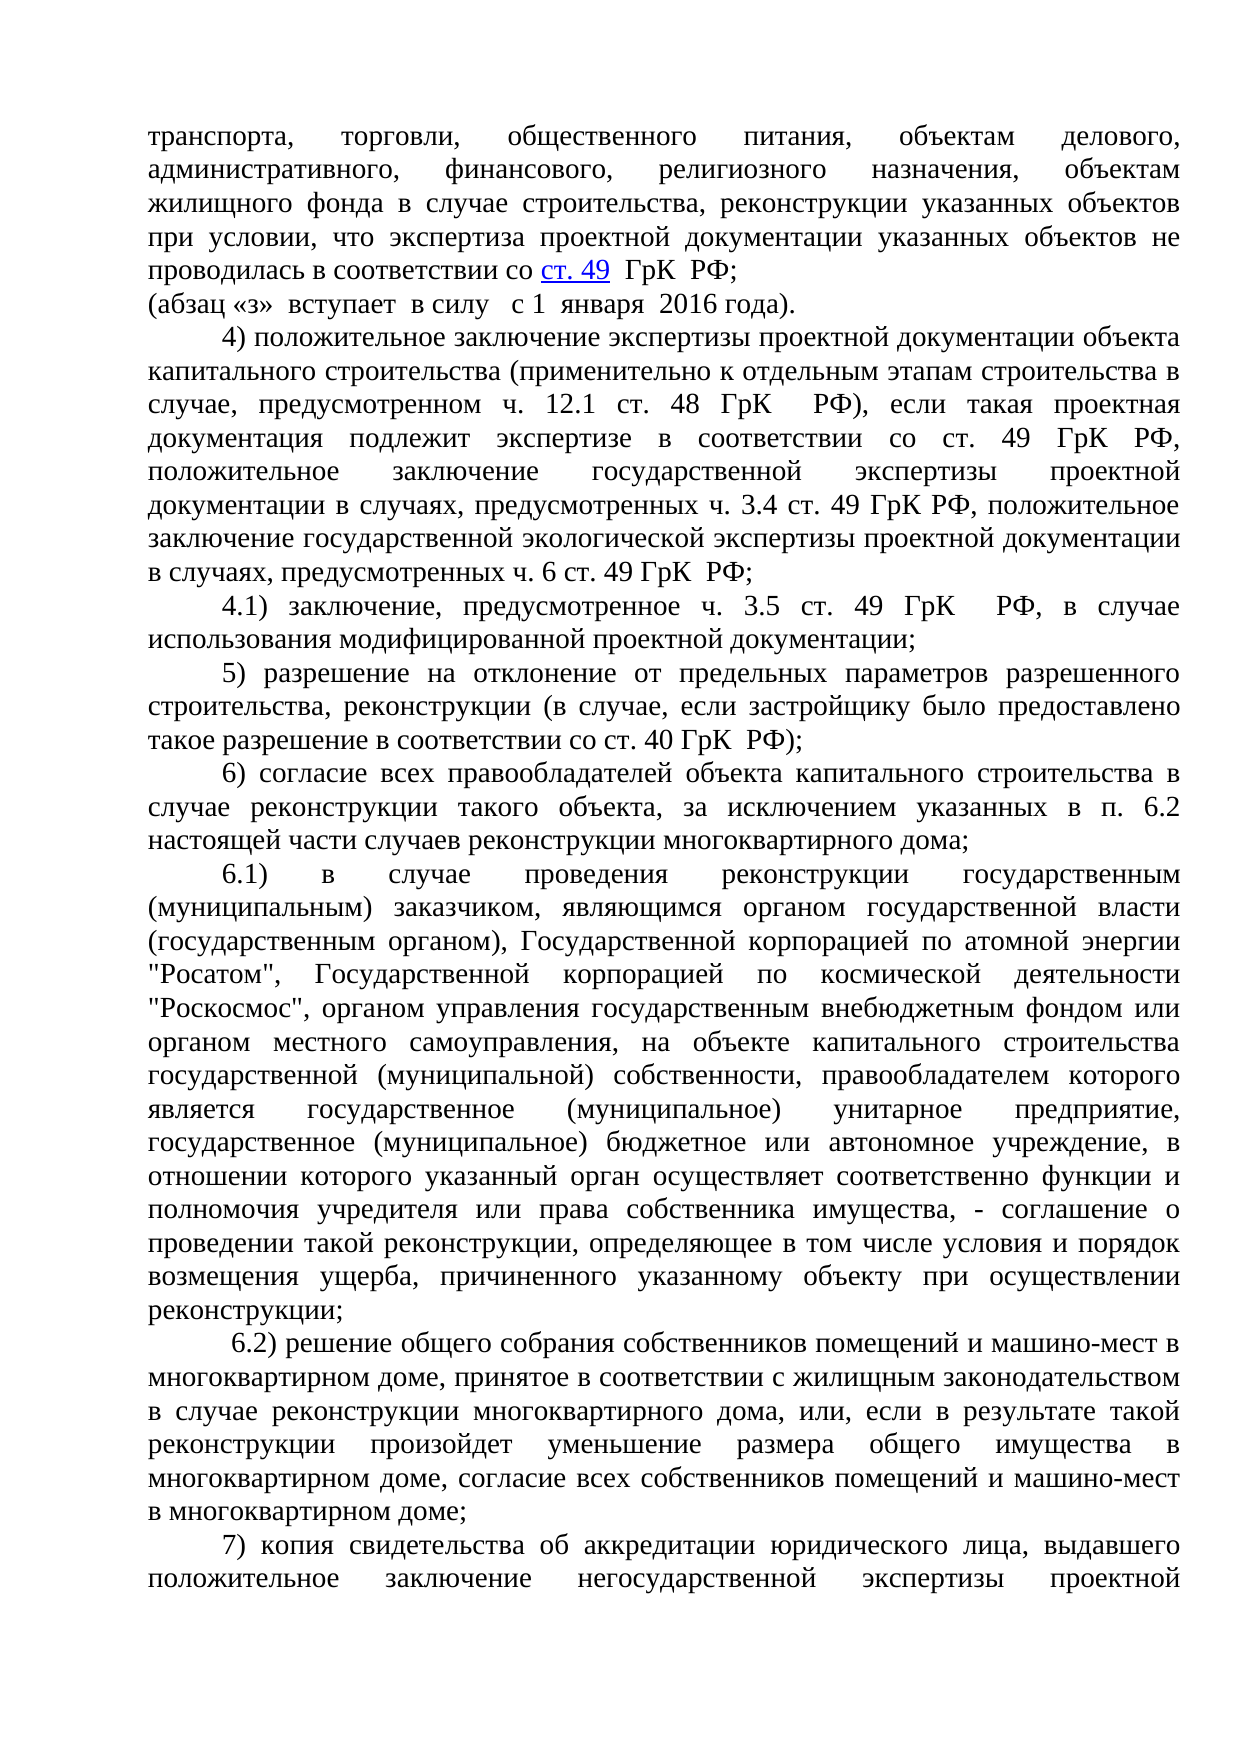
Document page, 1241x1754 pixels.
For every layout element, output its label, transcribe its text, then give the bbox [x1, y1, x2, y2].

text 4.1) заключение, предусмотренное ч. 3.5 ст. 49 ГрК РФ, в случае использования модифицированной проектной документации; [148, 588, 1181, 655]
text 6.2) решение общего собрания собственников помещений и машино-мест в многоквартирном доме, принятое в соответствии с жилищным законодательством в случае реконструкции многоквартирного дома, или, если в результате такой реконструкции произойдет уменьшение размера общего имущества в многоквартирном доме, согласие всех собственников помещений и машино-мест в многоквартирном доме; [148, 1326, 1181, 1527]
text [148, 1527, 1181, 1594]
text (абзац «з» вступает в силу с 1 января 2016 года). [148, 286, 1181, 319]
text 4) положительное заключение экспертизы проектной документации объекта капитального строительства (применительно к отдельным этапам строительства в случае, предусмотренном ч. 12.1 ст. 48 ГрК РФ), если такая проектная документация подлежит экспертизе в соответствии со ст. 49 ГрК РФ, положительное заключение государственной экспертизы проектной документации в случаях, предусмотренных ч. 3.4 ст. 49 ГрК РФ, положительное заключение государственной экологической экспертизы проектной документации в случаях, предусмотренных ч. 6 ст. 49 ГрК РФ; [148, 319, 1181, 588]
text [148, 118, 1181, 286]
text 6) согласие всех правообладателей объекта капитального строительства в случае реконструкции такого объекта, за исключением указанных в п. 6.2 настоящей части случаев реконструкции многоквартирного дома; [148, 755, 1181, 856]
text 6.1) в случае проведения реконструкции государственным (муниципальным) заказчиком, являющимся органом государственной власти (государственным органом), Государственной корпорацией по атомной энергии "Росатом", Государственной корпорацией по космической деятельности "Роскосмос", органом управления государственным внебюджетным фондом или органом местного самоуправления, на объекте капитального строительства государственной (муниципальной) собственности, правообладателем которого является государственное (муниципальное) унитарное предприятие, государственное (муниципальное) бюджетное или автономное учреждение, в отношении которого указанный орган осуществляет соответственно функции и полномочия учредителя или права собственника имущества, - соглашение о проведении такой реконструкции, определяющее в том числе условия и порядок возмещения ущерба, причиненного указанному объекту при осуществлении реконструкции; [148, 856, 1181, 1326]
text 5) разрешение на отклонение от предельных параметров разрешенного строительства, реконструкции (в случае, если застройщику было предоставлено такое разрешение в соответствии со ст. 40 ГрК РФ); [148, 655, 1181, 755]
